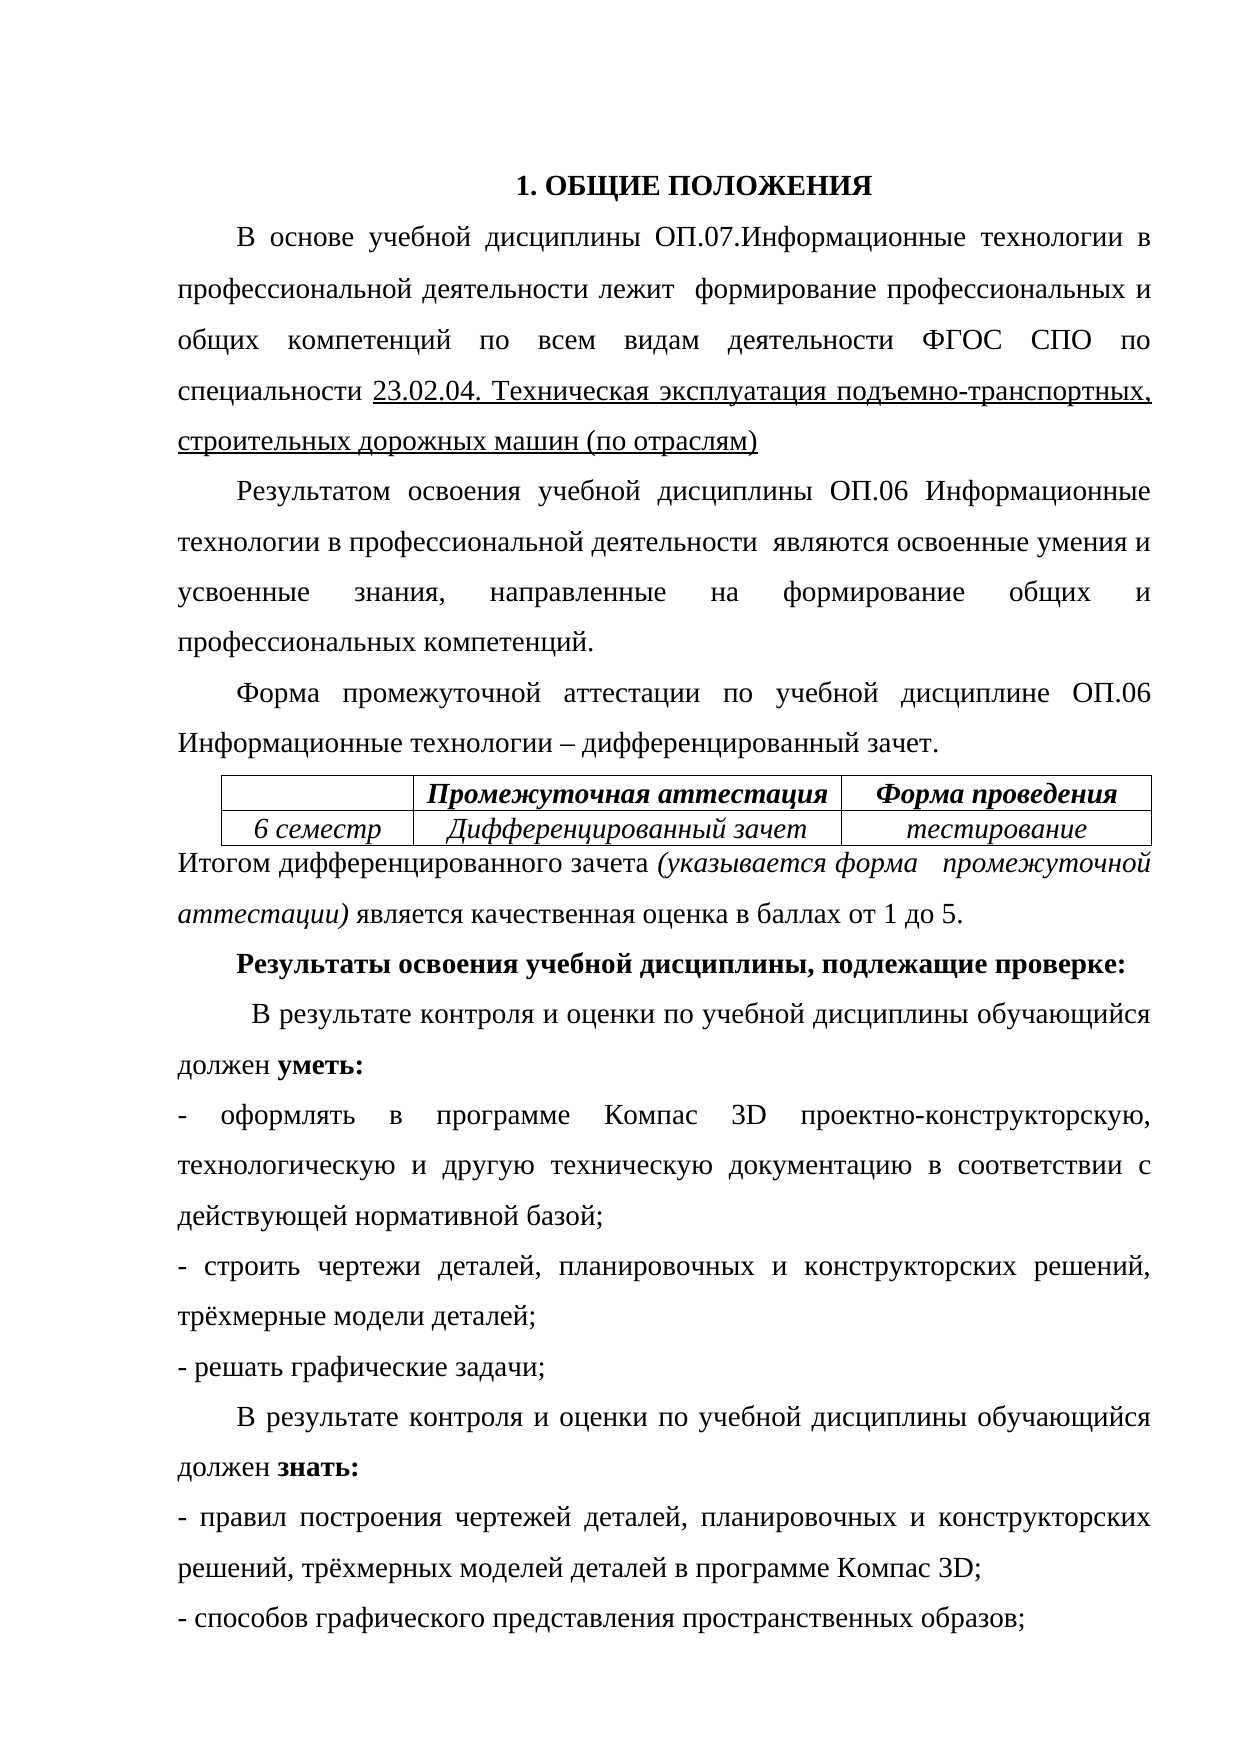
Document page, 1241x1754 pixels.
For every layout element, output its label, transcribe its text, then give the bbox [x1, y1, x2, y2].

text - способов графического представления пространственных образов; [177, 1600, 1152, 1634]
text - правил построения чертежей деталей, планировочных и конструкторских решений, трёхмерных моделей деталей в программе Компас 3D; [177, 1499, 1152, 1583]
table_header [222, 776, 413, 810]
text Результаты освоения учебной дисциплины, подлежащие проверке: [177, 946, 1152, 980]
text - решать графические задачи; [177, 1349, 1152, 1382]
text Результатом освоения учебной дисциплины ОП.06 Информационные технологии в профессиональной деятельности являются освоенные умения и усвоенные знания, направленные на формирование общих и профессиональных компетенций. [177, 473, 1152, 658]
text В результате контроля и оценки по учебной дисциплины обучающийся должен уметь: [177, 996, 1152, 1080]
text 1. Общие положения [177, 168, 1152, 202]
text В результате контроля и оценки по учебной дисциплины обучающийся должен знать: [177, 1399, 1152, 1483]
text - оформлять в программе Компас 3D проектно-конструкторскую, технологическую и другую техническую документацию в соответствии с действующей нормативной базой; [177, 1097, 1152, 1231]
table_header Промежуточная аттестация [414, 776, 841, 810]
text Итогом дифференцированного зачета (указывается форма промежуточной аттестации) является качественная оценка в баллах от 1 до 5. [177, 846, 1152, 929]
text Форма промежуточной аттестации по учебной дисциплине ОП.06 Информационные технологии – дифференцированный зачет. [177, 675, 1152, 758]
text В основе учебной дисциплины ОП.07.Информационные технологии в профессиональной деятельности лежит формирование профессиональных и общих компетенций по всем видам деятельности ФГОС СПО по специальности 23.02.04. Техническая эксплуатация подъемно-транспортных, строительных дорожных машин (по отраслям) [177, 219, 1152, 457]
table_cell тестирование [842, 811, 1151, 844]
table_header Форма проведения [842, 776, 1151, 810]
text - строить чертежи деталей, планировочных и конструкторских решений, трёхмерные модели деталей; [177, 1248, 1152, 1332]
table_cell Дифференцированный зачет [414, 811, 841, 844]
table_cell 6 семестр [222, 811, 413, 844]
